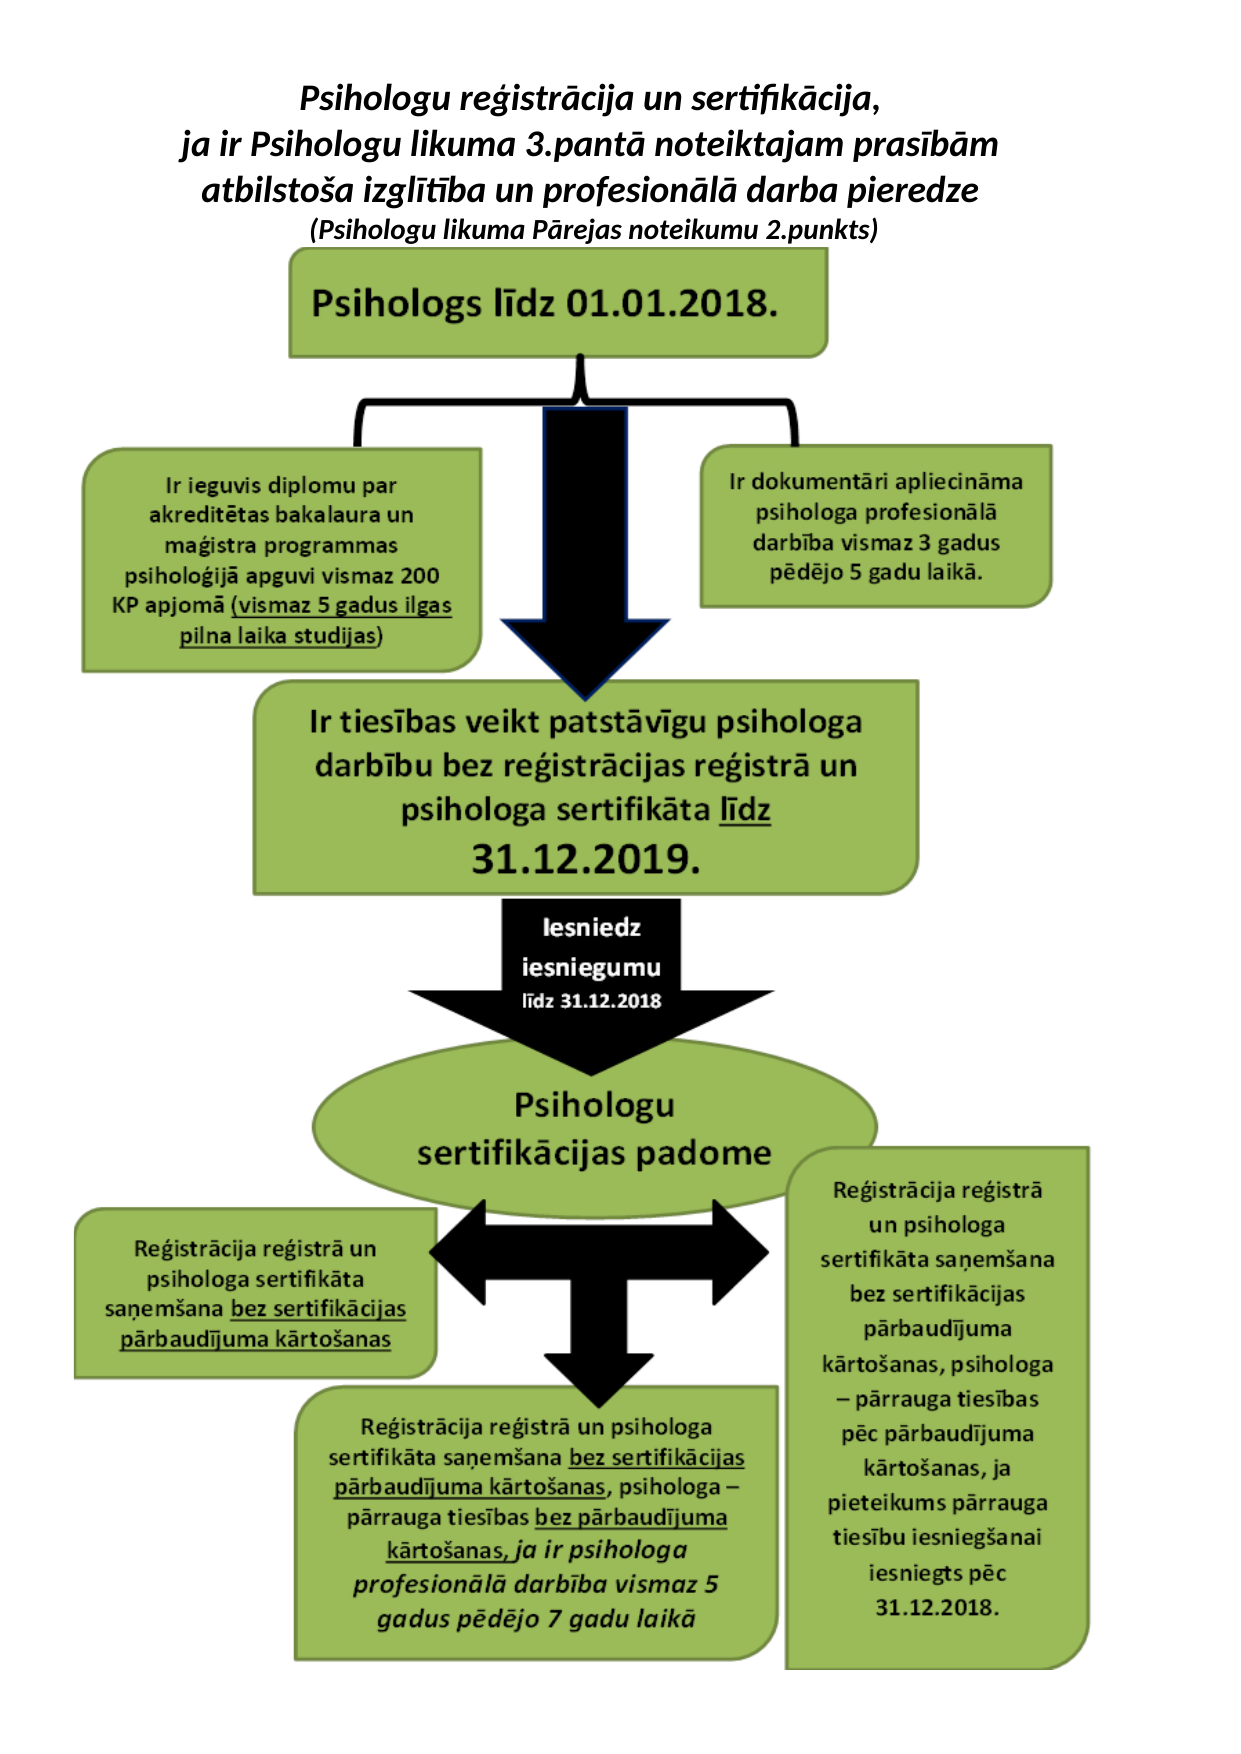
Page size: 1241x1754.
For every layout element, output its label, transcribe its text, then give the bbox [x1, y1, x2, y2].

text ja ir Psihologu likuma 3.pantā noteiktajam prasībām [74, 120, 1107, 166]
text atbilstoša izglītība un profesionālā darba pieredze [74, 166, 1107, 211]
picture [73, 247, 1174, 1670]
text (Psihologu likuma Pārejas noteikumu 2.punkts) [74, 211, 1107, 247]
text Psihologu reģistrācija un sertifikācija, [74, 74, 1107, 120]
